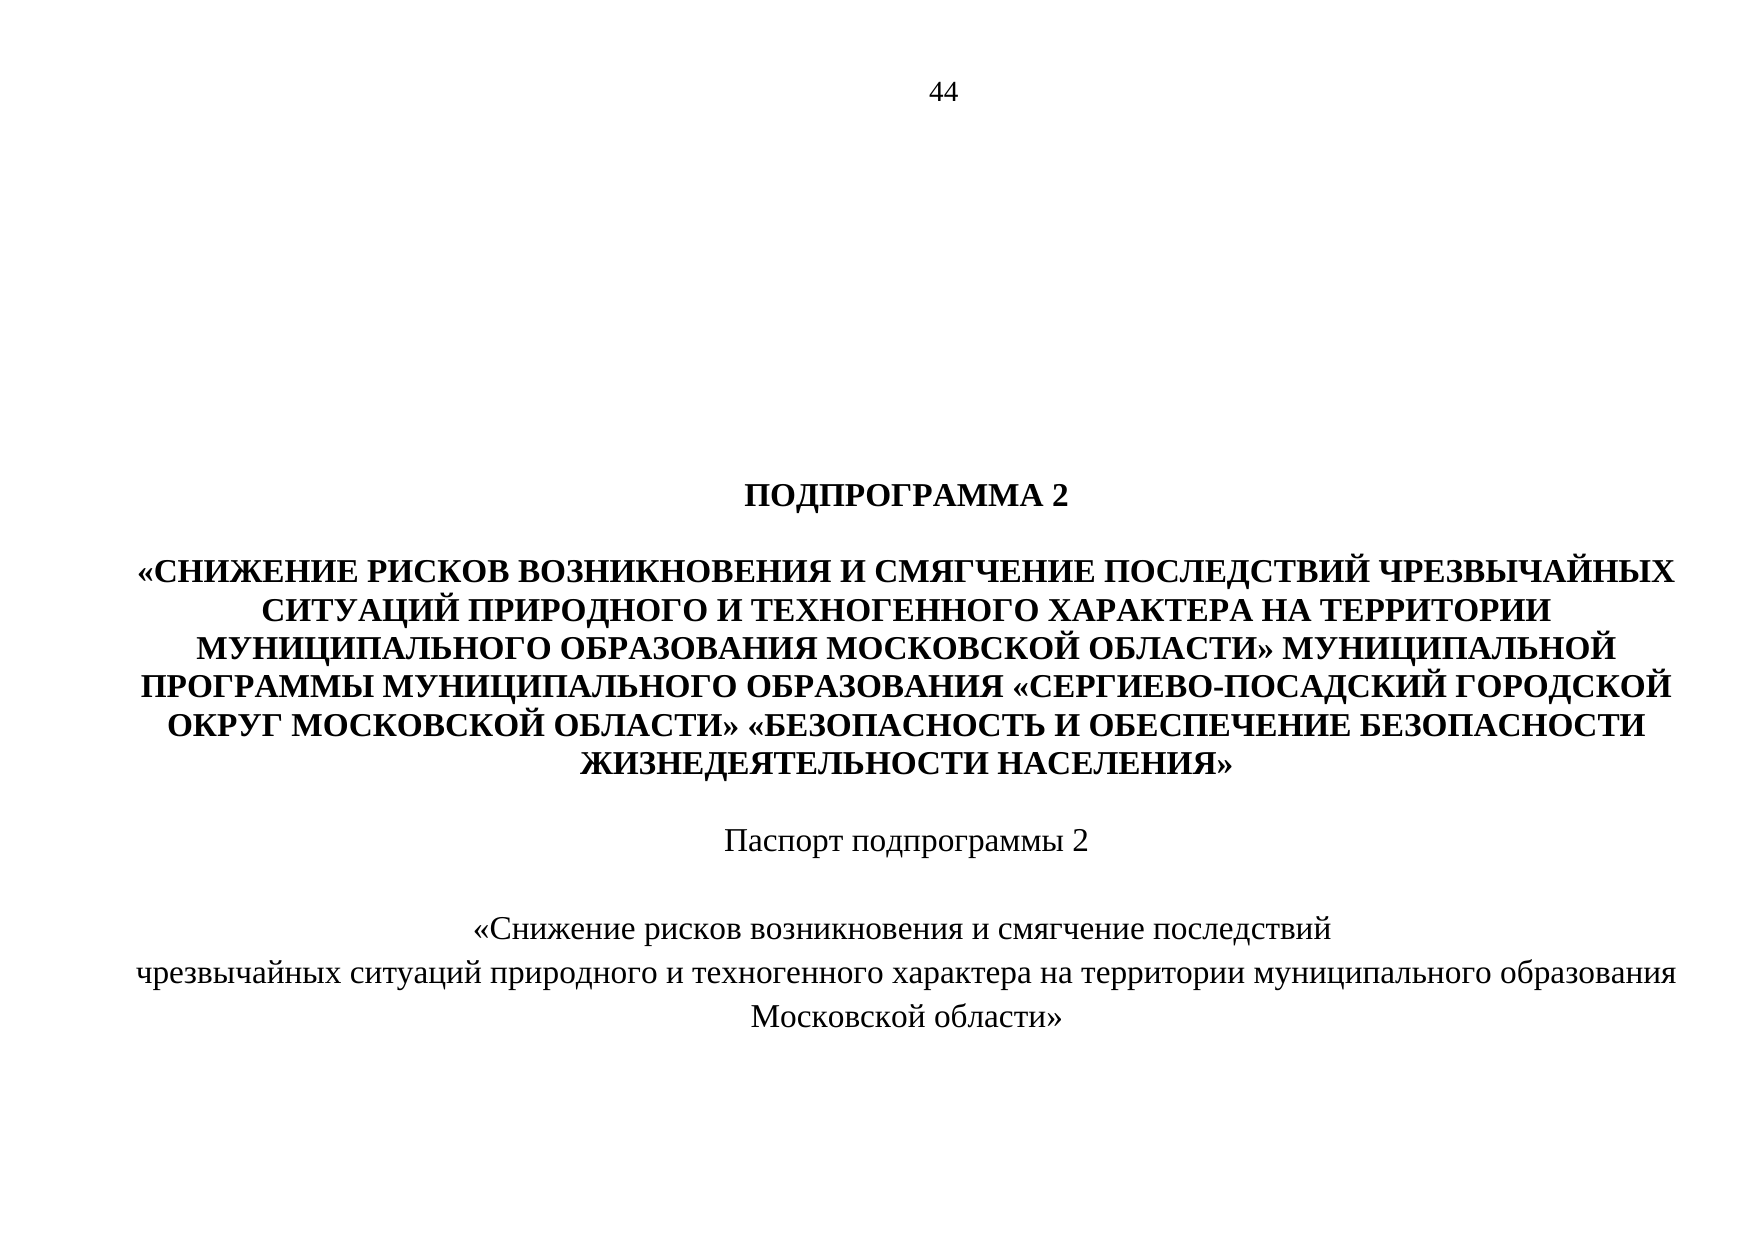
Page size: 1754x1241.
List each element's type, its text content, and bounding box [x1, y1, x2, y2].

text Паспорт подпрограммы 2 [118, 820, 1695, 858]
text «СНИЖЕНИЕ РИСКОВ ВОЗНИКНОВЕНИЯ И СМЯГЧЕНИЕ ПОСЛЕДСТВИЙ ЧРЕЗВЫЧАЙНЫХ СИТУАЦИЙ ПРИРОДНОГО И ТЕХНОГЕННОГО ХАРАКТЕРА НА ТЕРРИТОРИИ МУНИЦИПАЛЬНОГО ОБРАЗОВАНИЯ МОСКОВСКОЙ ОБЛАСТИ» МУНИЦИПАЛЬНОЙ ПРОГРАММЫ МУНИЦИПАЛЬНОГО ОБРАЗОВАНИЯ «СЕРГИЕВО-ПОСАДСКИЙ ГОРОДСКОЙ ОКРУГ МОСКОВСКОЙ ОБЛАСТИ» «БЕЗОПАСНОСТЬ И ОБЕСПЕЧЕНИЕ БЕЗОПАСНОСТИ ЖИЗНЕДЕЯТЕЛЬНОСТИ НАСЕЛЕНИЯ» [118, 552, 1695, 782]
subtitle «Снижение рисков возникновения и смягчение последствий чрезвычайных ситуаций природного и техногенного характера на территории муниципального образования Московской области» [118, 908, 1695, 1035]
text ПОДПРОГРАММА 2 [118, 475, 1695, 513]
